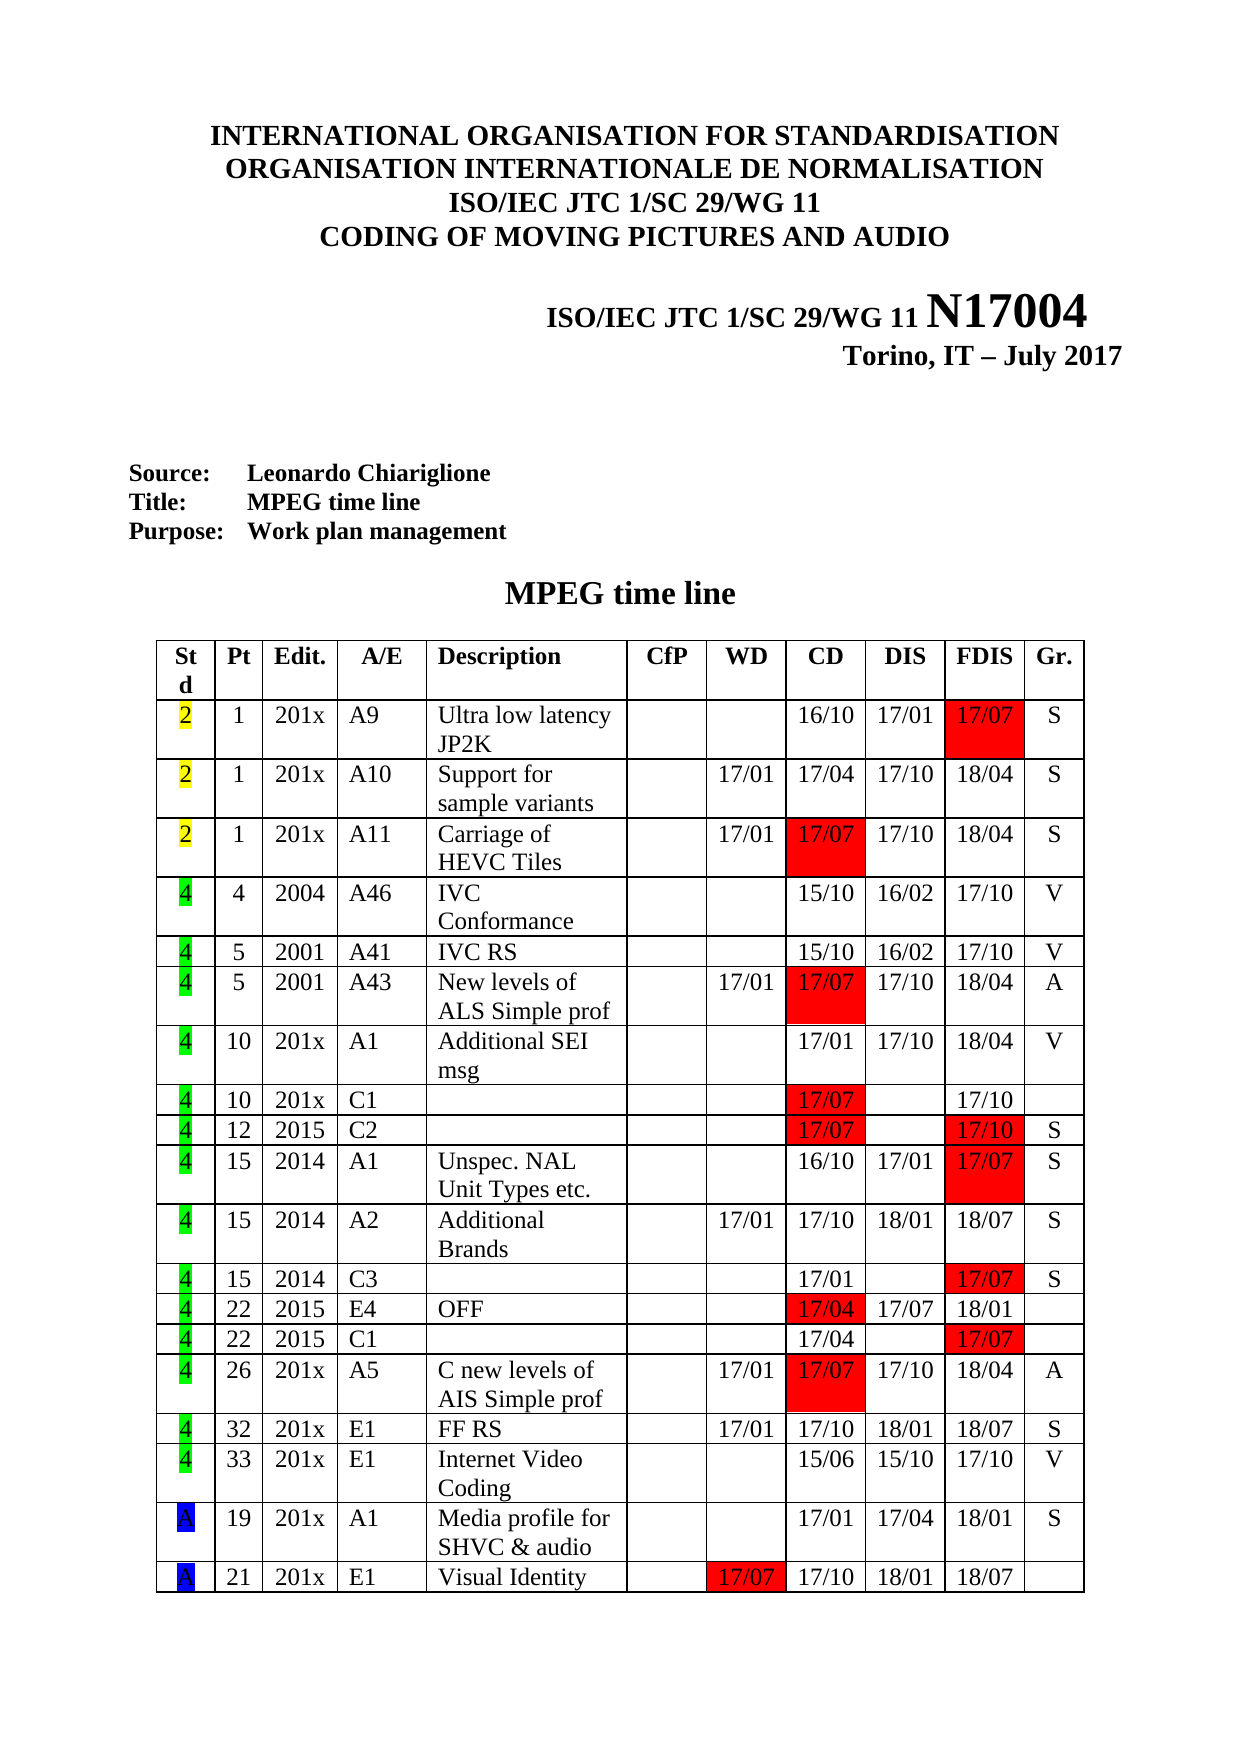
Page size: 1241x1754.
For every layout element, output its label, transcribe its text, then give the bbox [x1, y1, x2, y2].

table_cell [628, 1444, 706, 1502]
table_cell 26 [216, 1355, 262, 1412]
table_cell S [1025, 819, 1083, 876]
table_cell 12 [216, 1116, 262, 1144]
table_cell 16/02 [866, 878, 944, 935]
table_header DIS [866, 641, 944, 699]
table_cell [628, 1325, 706, 1353]
table_cell [1025, 1294, 1083, 1323]
table_cell 17/01 [707, 1355, 785, 1412]
table_cell 4 [157, 1085, 179, 1114]
table_cell Work plan management [236, 516, 518, 544]
table_cell 17/04 [787, 1294, 865, 1323]
table_cell A46 [338, 878, 426, 935]
table_cell 18/04 [946, 819, 1024, 876]
text INTERNATIONAL ORGANISATION FOR STANDARDISATION [118, 118, 1151, 152]
table_cell 17/01 [707, 1414, 785, 1443]
table_cell [707, 1294, 785, 1323]
table_cell 17/04 [787, 1325, 865, 1353]
table_cell 201x [263, 1026, 337, 1084]
table_cell 1 [216, 819, 262, 876]
table_cell 17/07 [787, 819, 865, 876]
table_cell 17/10 [866, 967, 944, 1024]
table_header FDIS [946, 641, 1024, 699]
table_cell 4 [192, 1325, 214, 1353]
table_cell 4 [192, 937, 214, 966]
table_cell [628, 1294, 706, 1323]
table_cell Unspec. NAL Unit Types etc. [427, 1146, 626, 1203]
table_cell 5 [216, 967, 262, 1024]
table_cell 17/01 [866, 701, 944, 758]
table_header A/E [338, 641, 426, 699]
table_cell 18/04 [946, 760, 1024, 817]
table_cell 17/10 [866, 1026, 944, 1084]
table_cell [866, 1264, 944, 1293]
table_cell [707, 1325, 785, 1353]
table_cell A41 [338, 937, 426, 966]
table_cell 15 [216, 1205, 262, 1262]
table_cell [427, 1264, 626, 1293]
table_cell A11 [338, 819, 426, 876]
table_cell 201x [263, 1444, 337, 1502]
table_cell Media profile for SHVC & audio [427, 1503, 626, 1561]
table_cell 4 [157, 1116, 179, 1144]
table_cell 17/10 [946, 878, 1024, 935]
table_cell [628, 1205, 706, 1262]
table_cell [628, 1085, 706, 1114]
table_cell 2014 [263, 1264, 337, 1293]
table_cell [866, 1085, 944, 1114]
text ORGANISATION INTERNATIONALE DE NORMALISATION [118, 152, 1151, 185]
table_cell 201x [263, 701, 337, 758]
table_header Leonardo Chiariglione [236, 458, 518, 487]
table_cell [427, 1116, 626, 1144]
table_cell 17/01 [707, 760, 785, 817]
table_cell 4 [192, 1294, 214, 1323]
table_header WD [707, 641, 785, 699]
table_cell [707, 1503, 785, 1561]
table_cell 17/10 [946, 1085, 1024, 1114]
table_cell 15 [216, 1264, 262, 1293]
table_cell MPEG time line [236, 487, 518, 516]
table_cell 4 [157, 1294, 179, 1323]
table_cell [628, 1026, 706, 1084]
table_header CfP [628, 641, 706, 699]
table_cell Purpose: [117, 516, 236, 544]
text ISO/IEC JTC 1/SC 29/WG 11 N17004 [118, 281, 1087, 338]
table_cell 19 [216, 1503, 262, 1561]
table_cell S [1025, 1116, 1083, 1144]
table_cell Ultra low latency JP2K [427, 701, 626, 758]
table_cell 10 [216, 1026, 262, 1084]
table_cell 18/07 [946, 1414, 1024, 1443]
table_cell 22 [216, 1294, 262, 1323]
table_cell [628, 701, 706, 758]
table_cell [628, 1355, 706, 1412]
table_cell C2 [338, 1116, 426, 1144]
table_cell 17/01 [787, 1026, 865, 1084]
table_cell 4 [157, 1355, 214, 1412]
table_cell V [1025, 937, 1083, 966]
table_cell 4 [157, 937, 179, 966]
table_header CD [787, 641, 865, 699]
table_cell A5 [338, 1355, 426, 1412]
table_cell [628, 1116, 706, 1144]
table_cell A [157, 1503, 214, 1561]
table_cell A1 [338, 1146, 426, 1203]
table_cell 2015 [263, 1116, 337, 1144]
table_cell [707, 701, 785, 758]
table_cell C1 [338, 1325, 426, 1353]
table_cell A [1025, 967, 1083, 1024]
table_cell 17/10 [866, 819, 944, 876]
table_cell C3 [338, 1264, 426, 1293]
table_cell S [1025, 1414, 1083, 1443]
table_cell [1025, 1325, 1083, 1353]
table_cell E1 [338, 1562, 426, 1591]
table_cell FF RS [427, 1414, 626, 1443]
table_cell 10 [216, 1085, 262, 1114]
table_cell [628, 1414, 706, 1443]
table_cell 22 [216, 1325, 262, 1353]
table_cell 17/01 [866, 1146, 944, 1203]
table_cell 17/07 [707, 1562, 785, 1591]
table_cell 4 [192, 1414, 214, 1443]
table_cell [866, 1325, 944, 1353]
table_cell Support for sample variants [427, 760, 626, 817]
table_cell V [1025, 878, 1083, 935]
table_cell 17/10 [866, 1355, 944, 1412]
table_cell 4 [157, 1146, 214, 1203]
table_cell 17/01 [787, 1264, 865, 1293]
table_cell 17/07 [866, 1294, 944, 1323]
table_cell S [1025, 701, 1083, 758]
table_cell 32 [216, 1414, 262, 1443]
table_cell 15 [216, 1146, 262, 1203]
table_cell 21 [216, 1562, 262, 1591]
table_cell A [157, 1562, 214, 1591]
table_cell 4 [157, 1444, 214, 1502]
table_cell V [1025, 1026, 1083, 1084]
table_cell Carriage of HEVC Tiles [427, 819, 626, 876]
table_cell Additional Brands [427, 1205, 626, 1262]
table_cell A [1025, 1355, 1083, 1412]
table_cell 4 [192, 1116, 214, 1144]
table_cell S [1025, 1264, 1083, 1293]
table_cell [707, 1116, 785, 1144]
table_cell 18/04 [946, 1355, 1024, 1412]
table_cell 18/07 [946, 1562, 1024, 1591]
table_cell 17/07 [787, 1085, 865, 1114]
table_cell 4 [192, 1085, 214, 1114]
table_cell 17/10 [946, 1444, 1024, 1502]
table_cell V [1025, 1444, 1083, 1502]
text Torino, IT – July 2017 [118, 338, 1122, 372]
table_cell 17/07 [946, 701, 1024, 758]
table_cell 17/10 [787, 1562, 865, 1591]
table_cell S [1025, 1503, 1083, 1561]
table_cell E4 [338, 1294, 426, 1323]
table_cell E1 [338, 1414, 426, 1443]
table_cell 201x [263, 1414, 337, 1443]
table_cell A2 [338, 1205, 426, 1262]
table_cell 4 [192, 1264, 214, 1293]
table_cell 2014 [263, 1146, 337, 1203]
table_cell S [1025, 1146, 1083, 1203]
table_cell 18/04 [946, 967, 1024, 1024]
table_cell [866, 1116, 944, 1144]
table_cell [707, 1085, 785, 1114]
table_cell 17/07 [946, 1264, 1024, 1293]
table_cell 18/01 [866, 1414, 944, 1443]
table_cell Internet Video Coding [427, 1444, 626, 1502]
table_cell 17/07 [787, 967, 865, 1024]
table_cell 4 [216, 878, 262, 935]
text ISO/IEC JTC 1/SC 29/WG 11 [118, 185, 1151, 219]
table_cell 1 [216, 701, 262, 758]
table_cell 5 [216, 937, 262, 966]
table_cell OFF [427, 1294, 626, 1323]
table_cell 16/10 [787, 701, 865, 758]
table_cell 17/01 [787, 1503, 865, 1561]
table_cell C1 [338, 1085, 426, 1114]
table_cell A1 [338, 1503, 426, 1561]
table_cell [427, 1325, 626, 1353]
table_cell 18/01 [866, 1205, 944, 1262]
table_cell 17/10 [946, 1116, 1024, 1144]
table_cell 201x [263, 1085, 337, 1114]
table_cell 201x [263, 1503, 337, 1561]
table_cell 17/07 [787, 1116, 865, 1144]
table_cell 17/10 [787, 1205, 865, 1262]
table_cell 17/07 [946, 1325, 1024, 1353]
table_cell 17/10 [866, 760, 944, 817]
table_cell [1025, 1562, 1083, 1591]
table_cell 2015 [263, 1325, 337, 1353]
table_cell 2001 [263, 937, 337, 966]
table_cell Title: [117, 487, 236, 516]
table_cell 201x [263, 1355, 337, 1412]
table_cell 4 [157, 1414, 179, 1443]
table_cell A9 [338, 701, 426, 758]
table_cell 2015 [263, 1294, 337, 1323]
table_cell 17/10 [787, 1414, 865, 1443]
table_header Description [427, 641, 626, 699]
table_cell 17/01 [707, 819, 785, 876]
table_cell [628, 1562, 706, 1591]
table_cell 201x [263, 819, 337, 876]
table_cell [707, 1146, 785, 1203]
table_cell [628, 819, 706, 876]
table_cell 16/10 [787, 1146, 865, 1203]
table_cell IVC RS [427, 937, 626, 966]
table_header Gr. [1025, 641, 1083, 699]
table_cell [628, 967, 706, 1024]
table_cell A10 [338, 760, 426, 817]
table_cell 2014 [263, 1205, 337, 1262]
table_cell 2 [157, 760, 214, 817]
table_cell 17/04 [866, 1503, 944, 1561]
table_header Source: [117, 458, 236, 487]
table_cell 18/01 [946, 1294, 1024, 1323]
table_cell 15/10 [787, 878, 865, 935]
table_cell 201x [263, 760, 337, 817]
table_cell 17/10 [946, 937, 1024, 966]
table_header Edit. [263, 641, 337, 699]
table_cell 16/02 [866, 937, 944, 966]
table_cell [628, 878, 706, 935]
table_cell 4 [157, 1264, 179, 1293]
table_cell 2001 [263, 967, 337, 1024]
table_cell 4 [157, 1026, 214, 1084]
table_cell 4 [157, 967, 214, 1024]
table_cell [628, 1503, 706, 1561]
table_cell 18/07 [946, 1205, 1024, 1262]
table_cell New levels of ALS Simple prof [427, 967, 626, 1024]
table_cell 1 [216, 760, 262, 817]
table_cell C new levels of AIS Simple prof [427, 1355, 626, 1412]
table_cell [707, 1444, 785, 1502]
table_cell 15/06 [787, 1444, 865, 1502]
table_cell [707, 1264, 785, 1293]
table_cell Visual Identity AF [427, 1562, 626, 1591]
table_header Std [157, 641, 214, 699]
table_cell A1 [338, 1026, 426, 1084]
table_cell S [1025, 760, 1083, 817]
table_cell E1 [338, 1444, 426, 1502]
table_cell [707, 937, 785, 966]
table_cell IVC Conformance [427, 878, 626, 935]
table_cell 201x [263, 1562, 337, 1591]
table_cell 18/01 [866, 1562, 944, 1591]
table_cell [427, 1085, 626, 1114]
table_cell 33 [216, 1444, 262, 1502]
table_cell 2004 [263, 878, 337, 935]
table_cell 17/01 [707, 967, 785, 1024]
table_cell S [1025, 1205, 1083, 1262]
table_cell [628, 760, 706, 817]
table_cell 18/01 [946, 1503, 1024, 1561]
table_cell 15/10 [866, 1444, 944, 1502]
table_cell 2 [157, 819, 214, 876]
table_cell 17/04 [787, 760, 865, 817]
table_cell [628, 937, 706, 966]
text MPEG time line [118, 573, 1122, 612]
table_header Pt [216, 641, 262, 699]
table_cell [628, 1264, 706, 1293]
table_cell [707, 878, 785, 935]
table_cell [707, 1026, 785, 1084]
table_cell 17/07 [946, 1146, 1024, 1203]
table_cell 2 [157, 701, 214, 758]
table_cell 15/10 [787, 937, 865, 966]
table_cell Additional SEI msg [427, 1026, 626, 1084]
table_cell [628, 1146, 706, 1203]
table_cell 4 [157, 1205, 214, 1262]
table_cell 17/07 [787, 1355, 865, 1412]
table_cell A43 [338, 967, 426, 1024]
table_cell 4 [157, 878, 214, 935]
table_cell 4 [157, 1325, 179, 1353]
table_cell 18/04 [946, 1026, 1024, 1084]
table_cell 17/01 [707, 1205, 785, 1262]
text CODING OF MOVING PICTURES AND AUDIO [118, 219, 1151, 252]
table_cell [1025, 1085, 1083, 1114]
